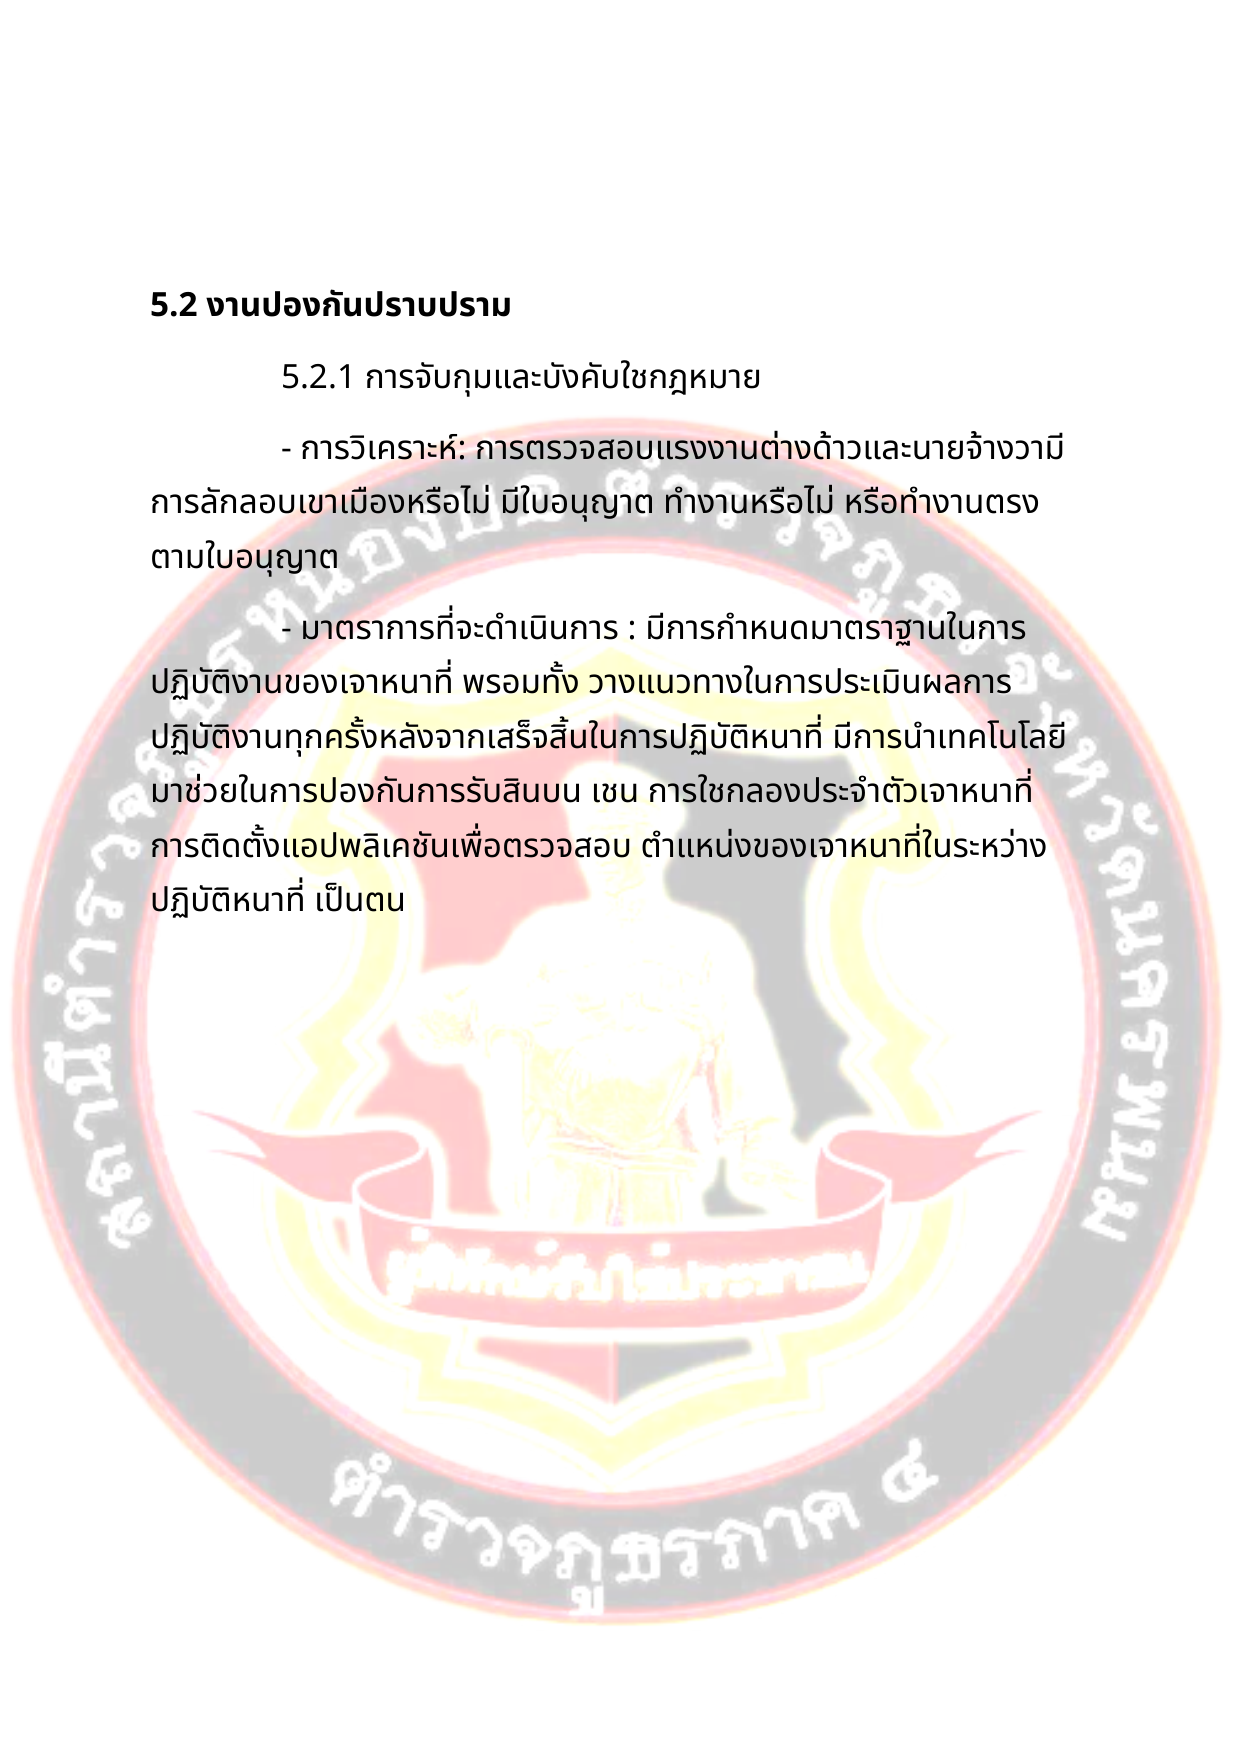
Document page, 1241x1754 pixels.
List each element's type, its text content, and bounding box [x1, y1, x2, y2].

text - การวิเคราะห์: การตรวจสอบแรงงานต่างด้าวและนายจ้างวามีการลักลอบเขาเมืองหรือไม่ มีใบอนุญาต ทำงานหรือไม่ หรือทำงานตรงตามใบอนุญาต [150, 424, 1090, 583]
text - มาตราการที่จะดำเนินการ : มีการกำหนดมาตราฐานในการปฏิบัติงานของเจาหนาที่ พรอมทั้ง วางแนวทางในการประเมินผลการปฏิบัติงานทุกครั้งหลังจากเสร็จสิ้นในการปฏิบัติหนาที่ มีการนำเทคโนโลยี มาช่วยในการปองกันการรับสินบน เชน การใชกลองประจำตัวเจาหนาที่ การติดตั้งแอปพลิเคชันเพื่อตรวจสอบ ตำแหน่งของเจาหนาที่ในระหว่างปฏิบัติหนาที่ เป็นตน [150, 604, 1090, 926]
text 5.2.1 การจับกุมและบังคับใชกฎหมาย [150, 352, 1090, 403]
text 5.2 งานปองกันปราบปราม [150, 281, 1090, 332]
